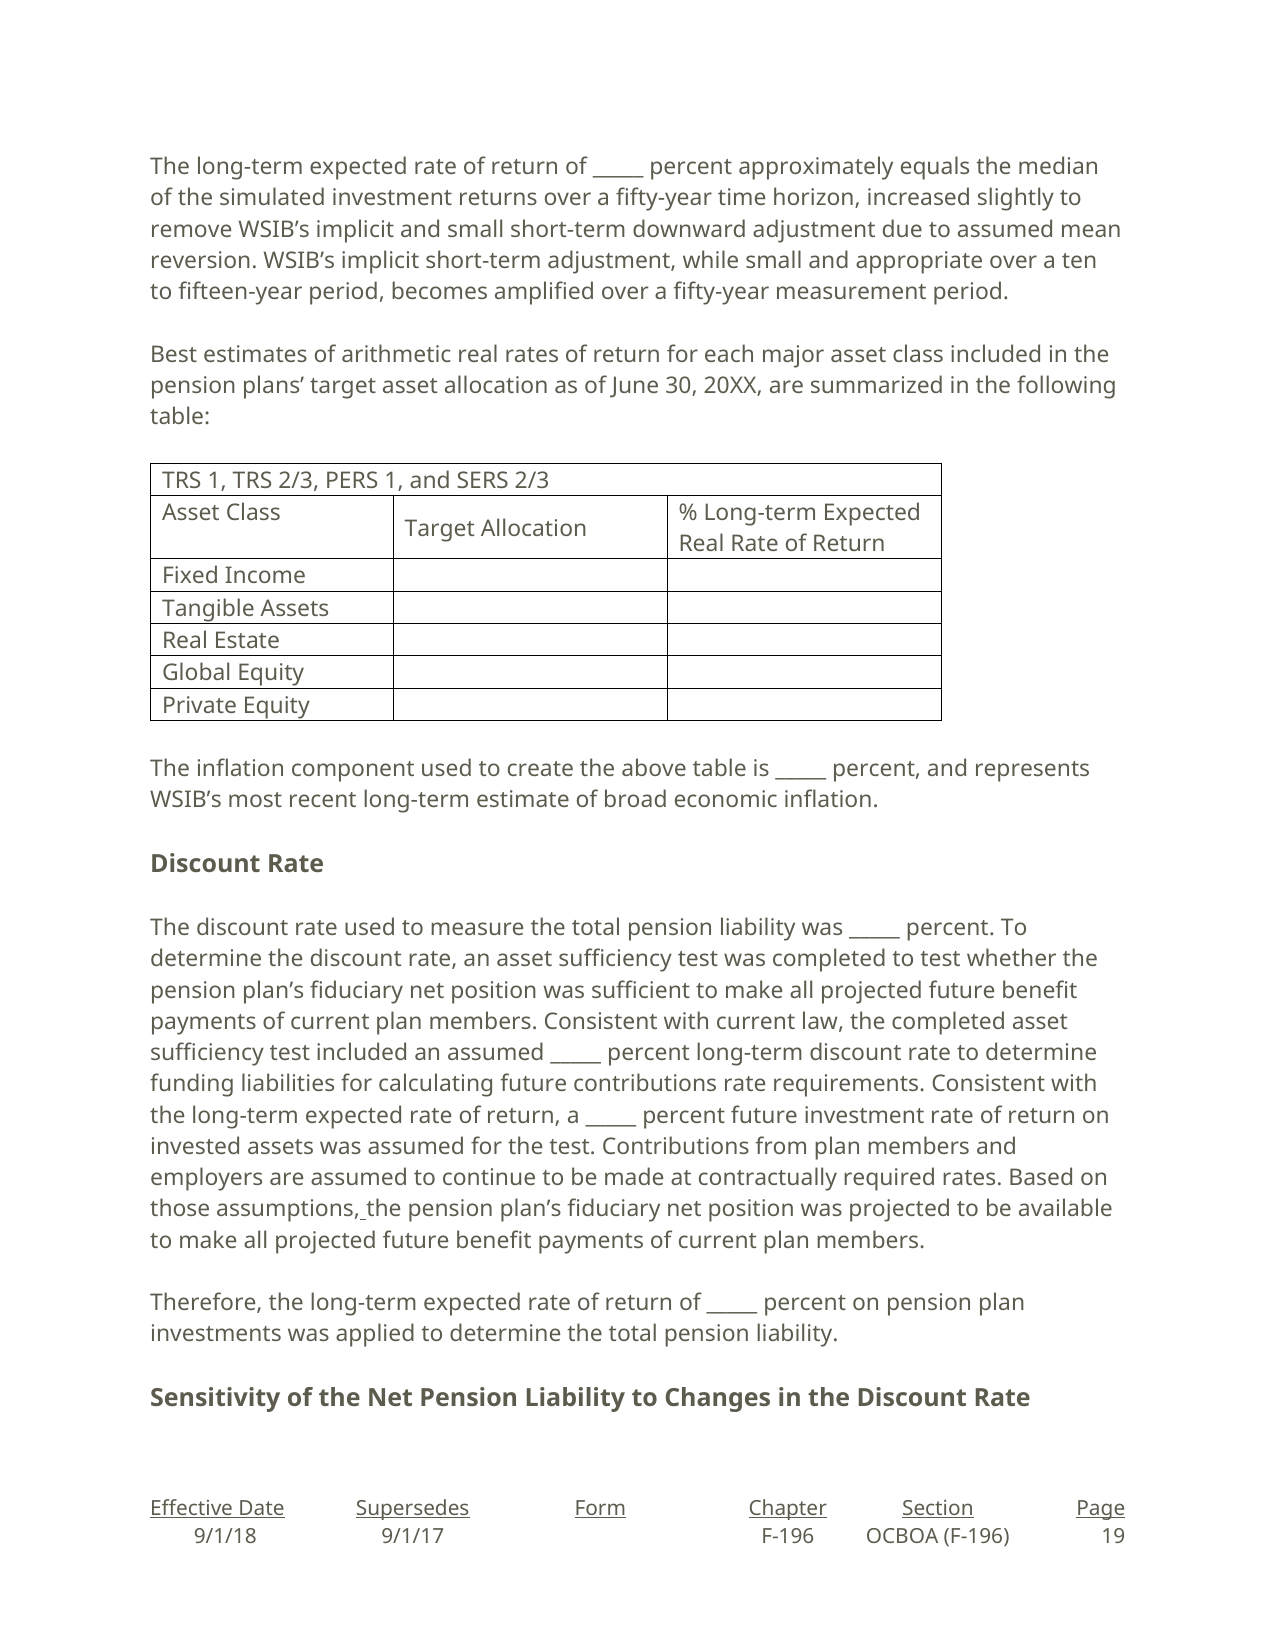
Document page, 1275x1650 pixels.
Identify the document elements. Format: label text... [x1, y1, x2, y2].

table_cell [668, 559, 941, 591]
table_cell % Long-term Expected Real Rate of Return [668, 496, 941, 558]
table_cell [394, 689, 667, 720]
table_cell Global Equity [151, 656, 393, 687]
table_cell [394, 624, 667, 655]
table_cell [394, 559, 667, 591]
text The inflation component used to create the above table is _____ percent, and represents WSIB’s most recent long-term estimate of broad economic inflation. [150, 752, 1125, 814]
table_cell [668, 624, 941, 655]
table_cell Asset Class [151, 496, 393, 558]
table_header TRS 1, TRS 2/3, PERS 1, and SERS 2/3 [151, 464, 941, 495]
table_cell [668, 656, 941, 687]
table_cell [668, 689, 941, 720]
table_cell Target Allocation [394, 496, 667, 558]
subtitle Sensitivity of the Net Pension Liability to Changes in the Discount Rate [150, 1380, 1125, 1414]
text Therefore, the long-term expected rate of return of _____ percent on pension plan investments was applied to determine the total pension liability. [150, 1286, 1125, 1349]
table_cell [394, 656, 667, 687]
table_cell Tangible Assets [151, 592, 393, 623]
text The long-term expected rate of return of _____ percent approximately equals the median of the simulated investment returns over a fifty-year time horizon, increased slightly to remove WSIB’s implicit and small short-term downward adjustment due to assumed mean reversion. WSIB’s implicit short-term adjustment, while small and appropriate over a ten to fifteen-year period, becomes amplified over a fifty-year measurement period. [150, 150, 1125, 306]
text The discount rate used to measure the total pension liability was _____ percent. To determine the discount rate, an asset sufficiency test was completed to test whether the pension plan’s fiduciary net position was sufficient to make all projected future benefit payments of current plan members. Consistent with current law, the completed asset sufficiency test included an assumed _____ percent long-term discount rate to determine funding liabilities for calculating future contributions rate requirements. Consistent with the long-term expected rate of return, a _____ percent future investment rate of return on invested assets was assumed for the test. Contributions from plan members and employers are assumed to continue to be made at contractually required rates. Based on those assumptions, the pension plan’s fiduciary net position was projected to be available to make all projected future benefit payments of current plan members. [150, 911, 1125, 1255]
table_cell [394, 592, 667, 623]
table_cell Real Estate [151, 624, 393, 655]
table_cell Private Equity [151, 689, 393, 720]
table_cell Fixed Income [151, 559, 393, 591]
subtitle Discount Rate [150, 846, 1125, 880]
table_cell [668, 592, 941, 623]
text Best estimates of arithmetic real rates of return for each major asset class included in the pension plans’ target asset allocation as of June 30, 20XX, are summarized in the following table: [150, 337, 1125, 431]
